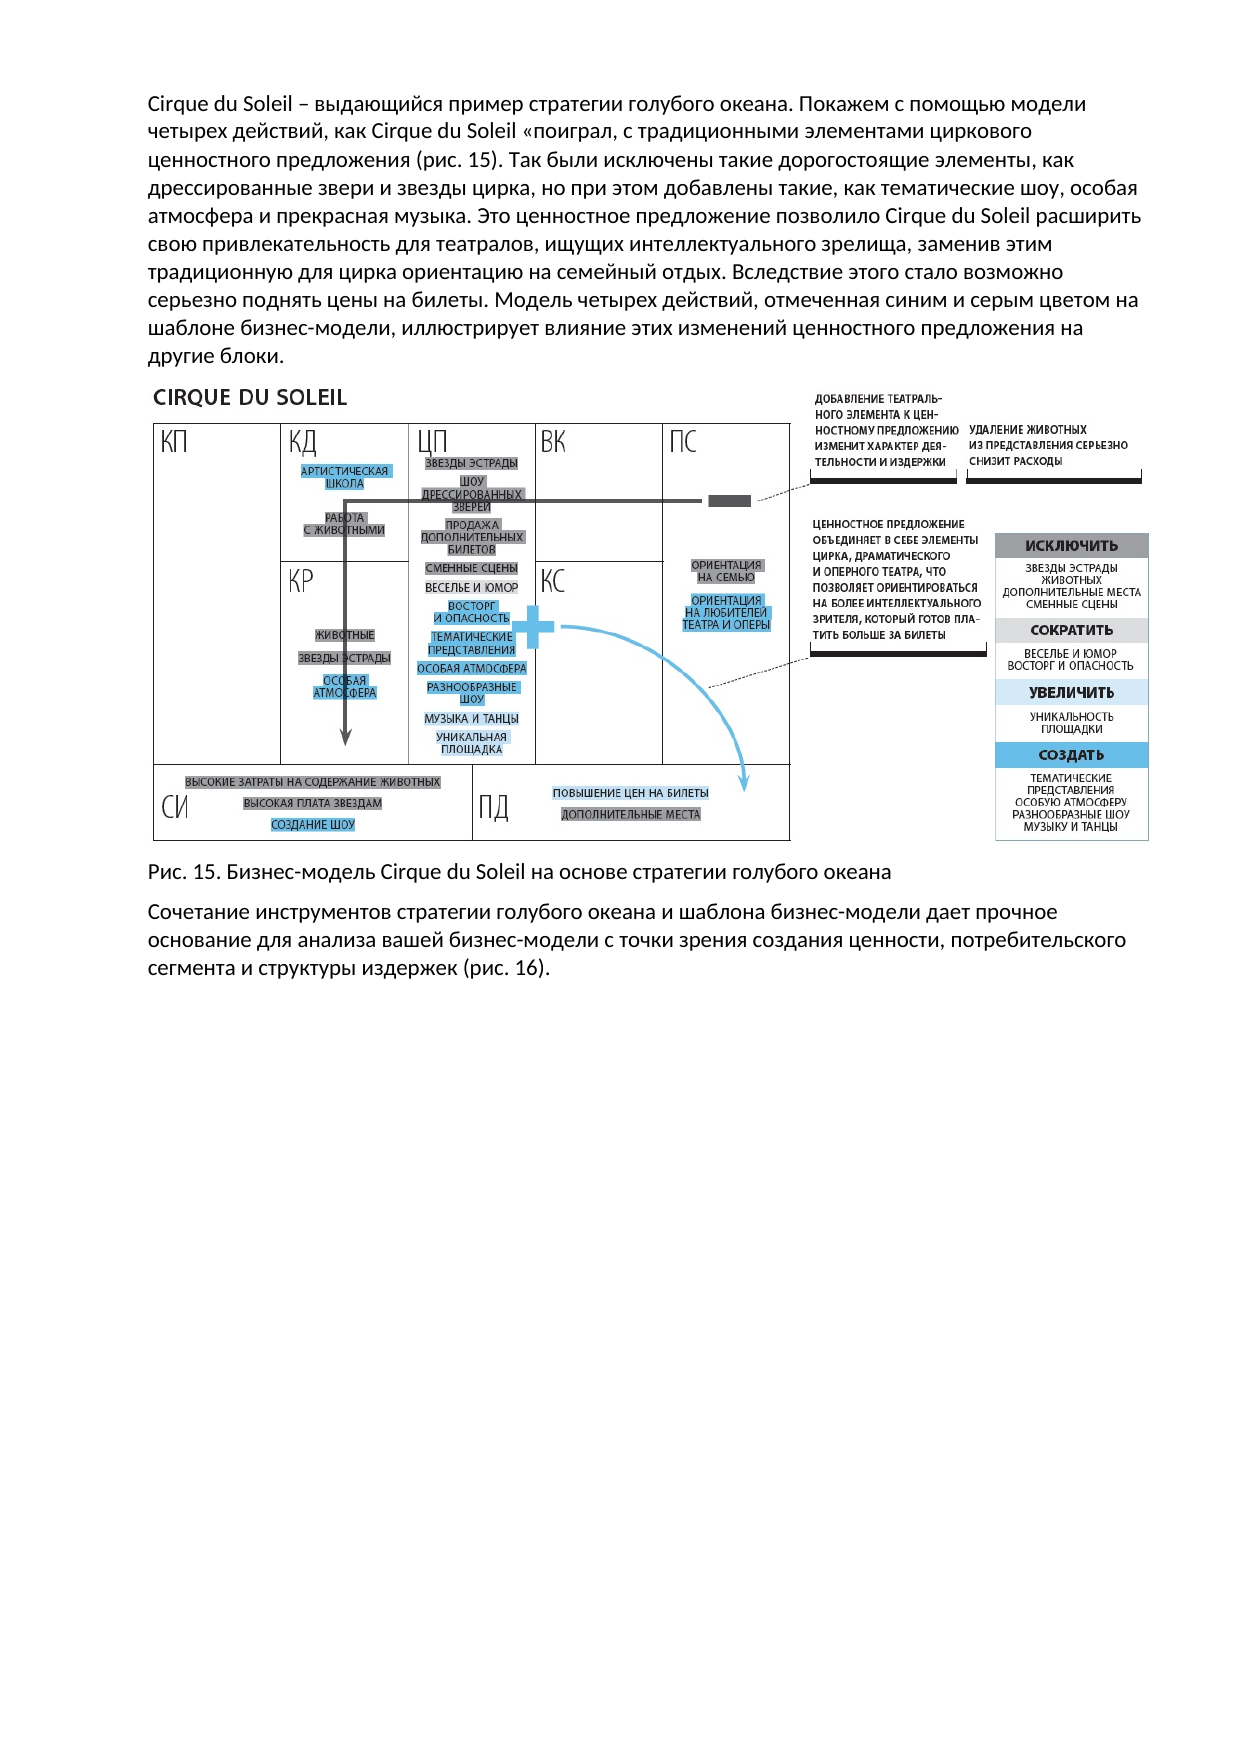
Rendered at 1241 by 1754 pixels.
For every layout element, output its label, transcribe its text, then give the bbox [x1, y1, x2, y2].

text Сочетание инструментов стратегии голубого океана и шаблона бизнес-модели дает прочное основание для анализа вашей бизнес-модели с точки зрения создания ценности, потребительского сегмента и структуры издержек (рис. 16). [148, 897, 1152, 981]
text Рис. 15. Бизнес-модель Cirque du Soleil на основе стратегии голубого океана [148, 857, 1152, 885]
text Cirque du Soleil – выдающийся пример стратегии голубого океана. Покажем с помощью модели четырех действий, как Cirque du Soleil «поиграл, с традиционными элементами циркового ценностного предложения (рис. 15). Так были исключены такие дорогостоящие элементы, как дрессированные звери и звезды цирка, но при этом добавлены такие, как тематические шоу, особая атмосфера и прекрасная музыка. Это ценностное предложение позволило Cirque du Soleil расширить свою привлекательность для театралов, ищущих интеллектуального зрелища, заменив этим традиционную для цирка ориентацию на семейный отдых. Вследствие этого стало возможно серьезно поднять цены на билеты. Модель четырех действий, отмеченная синим и серым цветом на шаблоне бизнес-модели, иллюстрирует влияние этих изменений ценностного предложения на другие блоки. [148, 89, 1152, 369]
picture [147, 381, 1152, 845]
